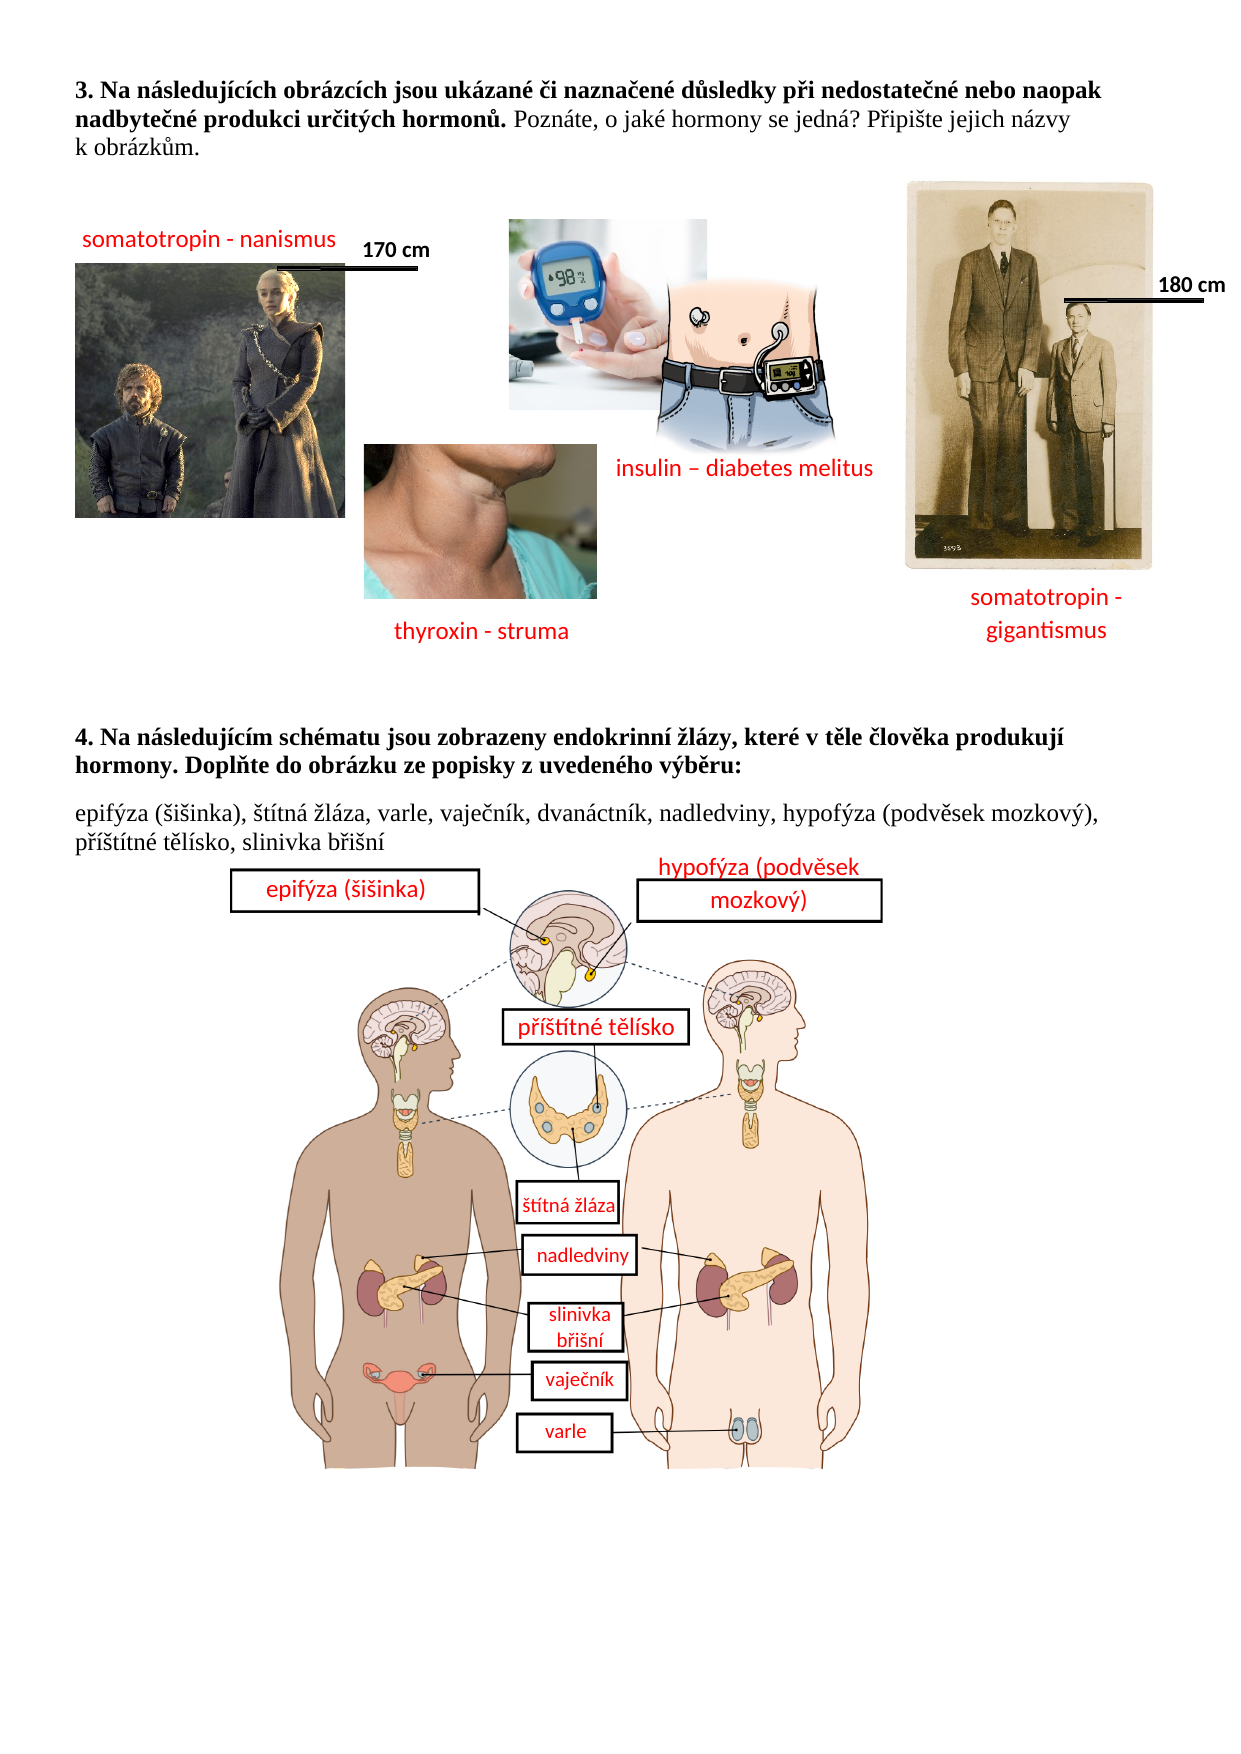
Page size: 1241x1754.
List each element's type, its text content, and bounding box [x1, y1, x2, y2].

text 3. Na následujících obrázcích jsou ukázané či naznačené důsledky při nedostatečné nebo naopak nadbytečné produkci určitých hormonů. Poznáte, o jaké hormony se jedná? Připište jejich názvy k obrázkům. [75, 75, 1165, 161]
text 4. Na následujícím schématu jsou zobrazeny endokrinní žlázy, které v těle člověka produkují hormony. Doplňte do obrázku ze popisky z uvedeného výběru: [75, 722, 1165, 779]
picture [229, 861, 883, 1473]
text epifýza (šišinka), štítná žláza, varle, vaječník, dvanáctník, nadledviny, hypofýza (podvěsek mozkový), příštítné tělísko, slinivka břišní [75, 798, 1165, 856]
picture [75, 263, 346, 518]
picture [899, 177, 1156, 568]
picture [508, 219, 861, 456]
picture [362, 444, 597, 598]
picture [698, 867, 705, 873]
